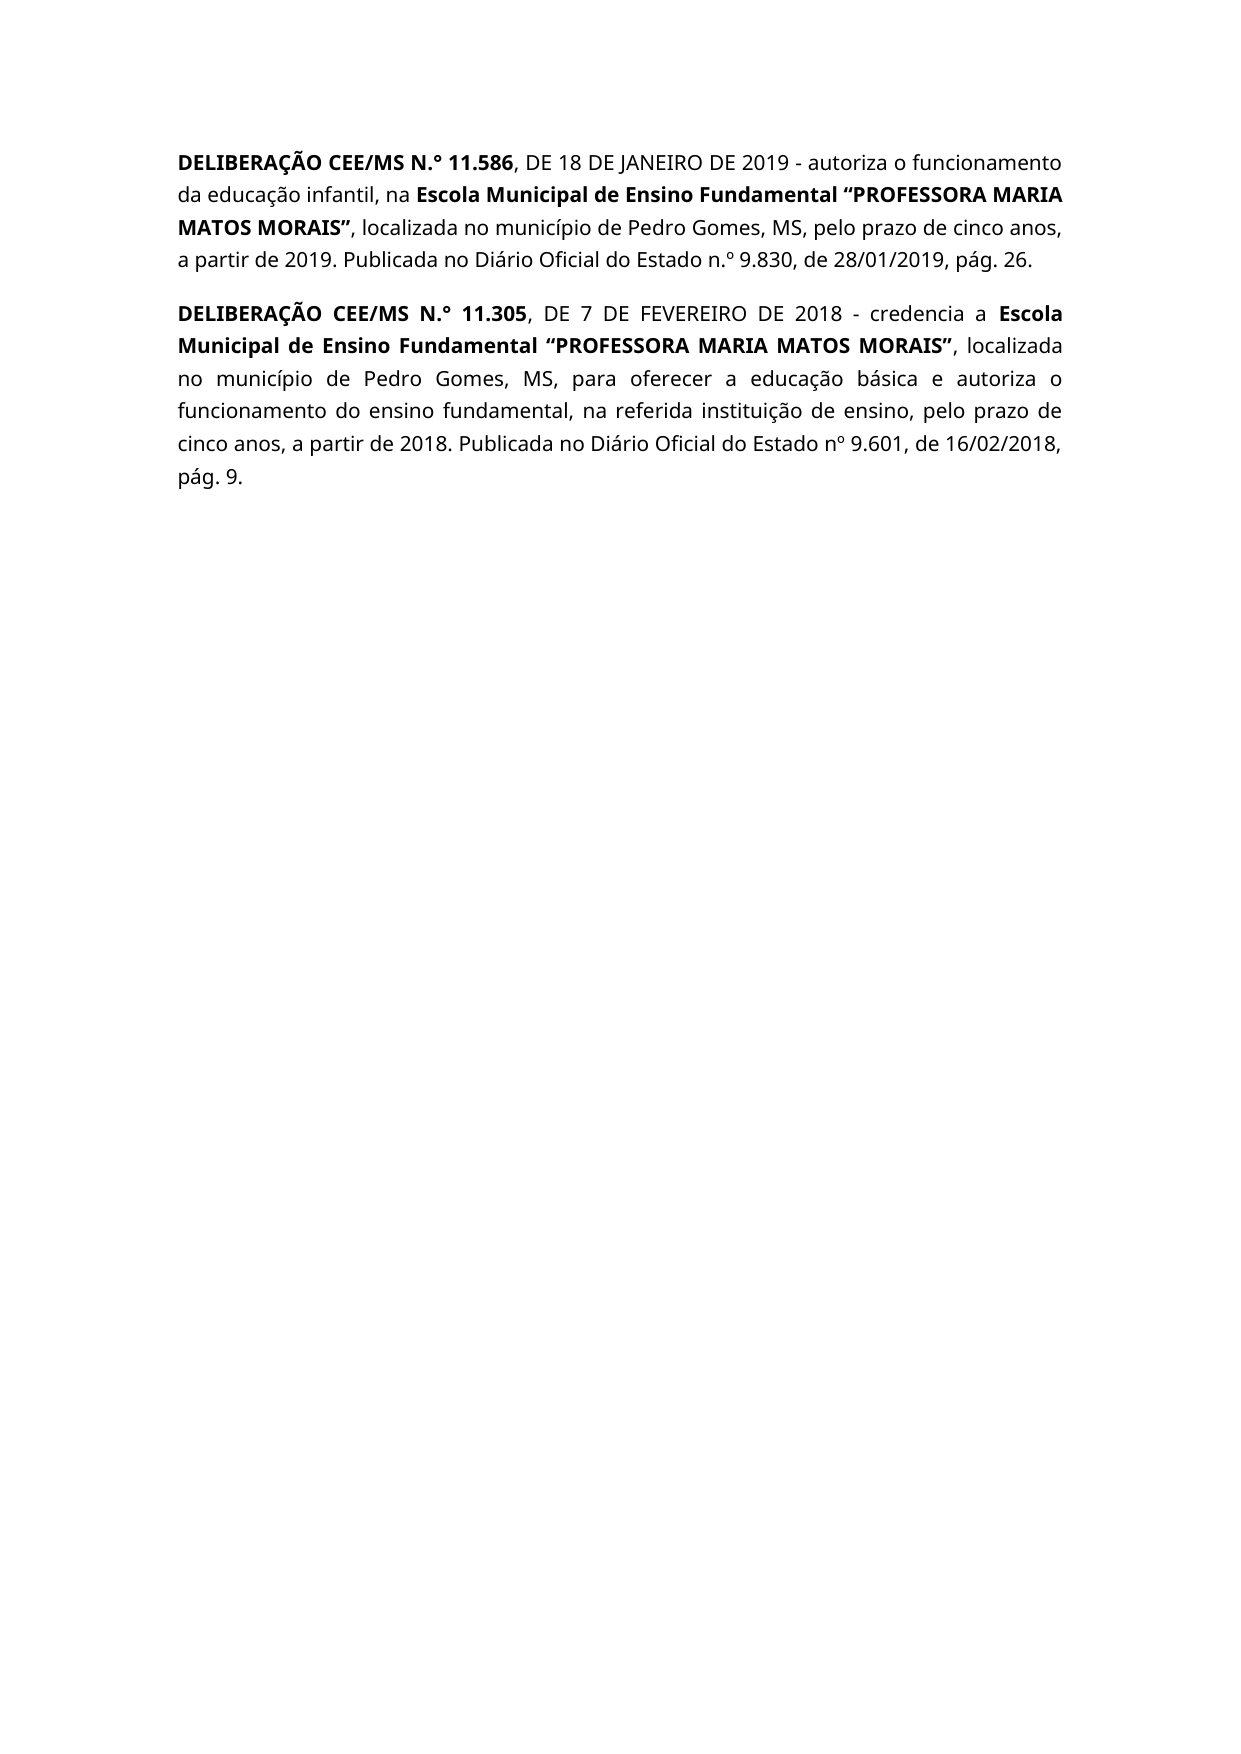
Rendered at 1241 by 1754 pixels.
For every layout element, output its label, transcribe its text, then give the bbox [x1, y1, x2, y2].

text DELIBERAÇÃO CEE/MS N.° 11.305, DE 7 DE FEVEREIRO DE 2018 - credencia a Escola Municipal de Ensino Fundamental “PROFESSORA MARIA MATOS MORAIS”, localizada no município de Pedro Gomes, MS, para oferecer a educação básica e autoriza o funcionamento do ensino fundamental, na referida instituição de ensino, pelo prazo de cinco anos, a partir de 2018. Publicada no Diário Oficial do Estado nº 9.601, de 16/02/2018, pág. 9. [177, 299, 1063, 490]
text DELIBERAÇÃO CEE/MS N.° 11.586, DE 18 DE JANEIRO DE 2019 - autoriza o funcionamento da educação infantil, na Escola Municipal de Ensino Fundamental “PROFESSORA MARIA MATOS MORAIS”, localizada no município de Pedro Gomes, MS, pelo prazo de cinco anos, a partir de 2019. Publicada no Diário Oficial do Estado n.º 9.830, de 28/01/2019, pág. 26. [177, 148, 1063, 274]
